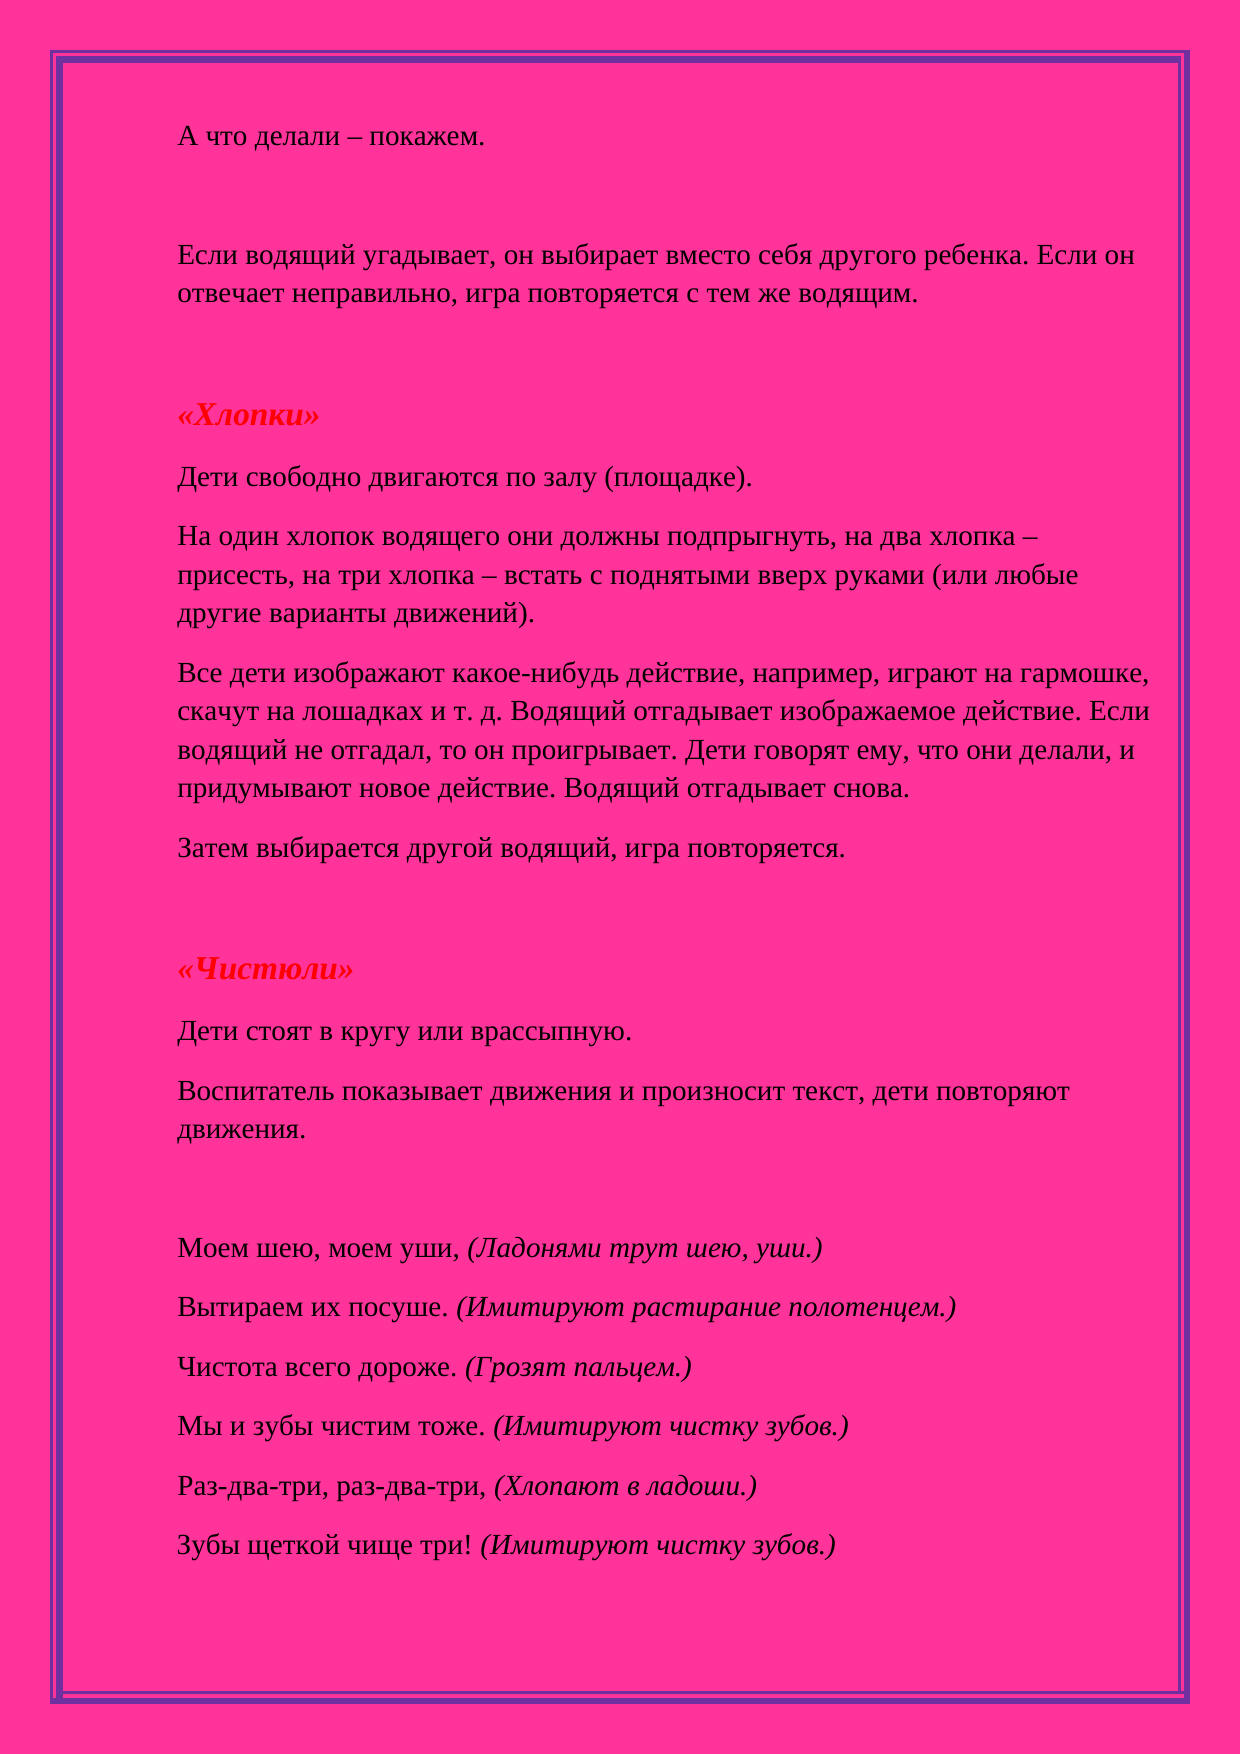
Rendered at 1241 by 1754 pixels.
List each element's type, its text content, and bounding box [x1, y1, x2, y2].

text Вытираем их посуше. (Имитируют растирание полотенцем.) [177, 1289, 1152, 1323]
text А что делали – покажем. [177, 118, 1152, 152]
text Мы и зубы чистим тоже. (Имитируют чистку зубов.) [177, 1408, 1152, 1442]
text Дети свободно двигаются по залу (площадке). [177, 459, 1152, 492]
text Дети стоят в кругу или врассыпную. [177, 1013, 1152, 1047]
text Чистота всего дороже. (Грозят пальцем.) [177, 1349, 1152, 1382]
text Воспитатель показывает движения и произносит текст, дети повторяют движения. [177, 1073, 1152, 1145]
text Раз-два-три, раз-два-три, (Хлопают в ладоши.) [177, 1468, 1152, 1501]
text Моем шею, моем уши, (Ладонями трут шею, уши.) [177, 1230, 1152, 1264]
text «Хлопки» [177, 394, 1152, 432]
text На один хлопок водящего они должны подпрыгнуть, на два хлопка – присесть, на три хлопка – встать с поднятыми вверх руками (или любые другие варианты движений). [177, 518, 1152, 629]
text Затем выбирается другой водящий, игра повторяется. [177, 830, 1152, 863]
text «Чистюли» [177, 948, 1152, 987]
text Все дети изображают какое-нибудь действие, например, играют на гармошке, скачут на лошадках и т. д. Водящий отгадывает изображаемое действие. Если водящий не отгадал, то он проигрывает. Дети говорят ему, что они делали, и придумывают новое действие. Водящий отгадывает снова. [177, 655, 1152, 804]
text Если водящий угадывает, он выбирает вместо себя другого ребенка. Если он отвечает неправильно, игра повторяется с тем же водящим. [177, 237, 1152, 309]
text Зубы щеткой чище три! (Имитируют чистку зубов.) [133, 1527, 1122, 1561]
